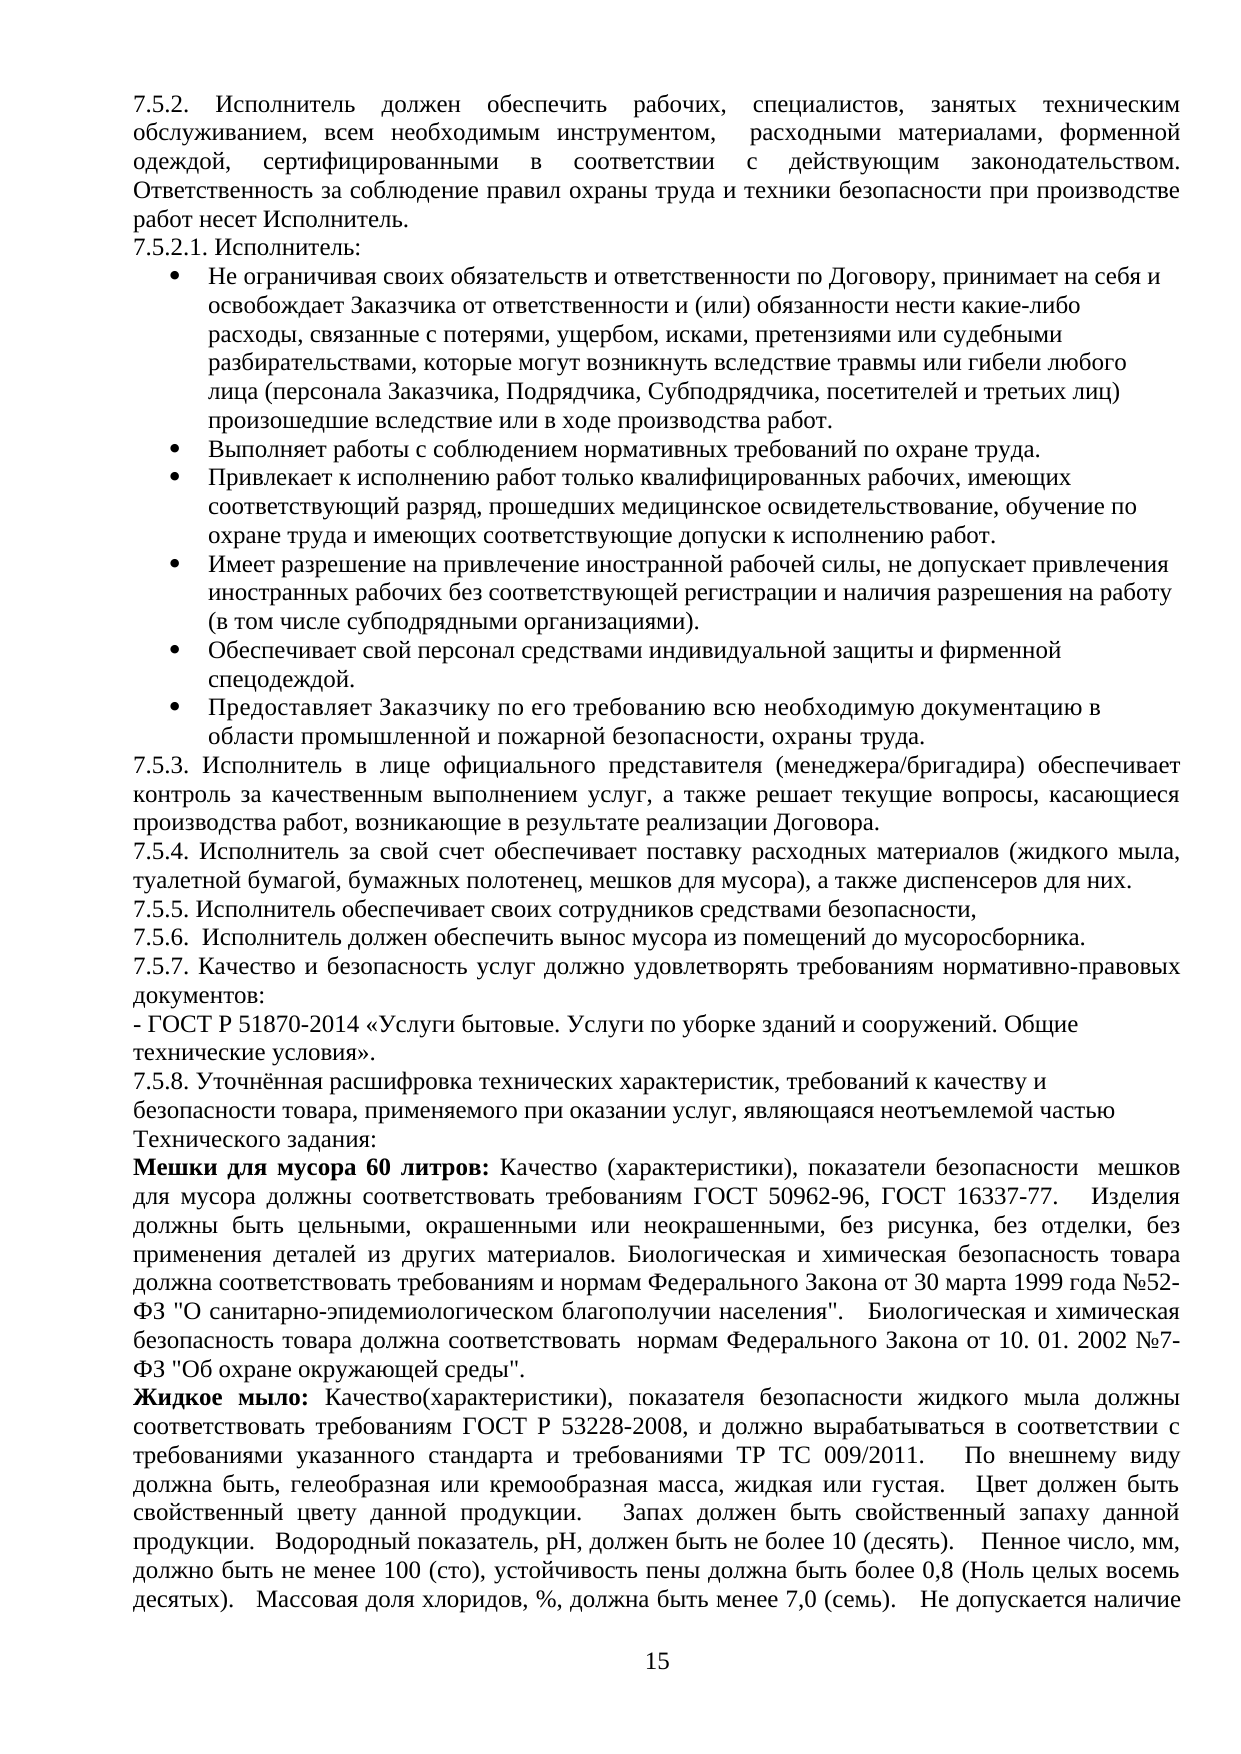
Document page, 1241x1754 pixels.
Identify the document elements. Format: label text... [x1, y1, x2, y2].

text - ГОСТ Р 51870-2014 «Услуги бытовые. Услуги по уборке зданий и сооружений. Общие технические условия». [133, 1009, 1181, 1066]
text 7.5.2.1. Исполнитель: [133, 232, 1181, 261]
text 7.5.5. Исполнитель обеспечивает своих сотрудников средствами безопасности, [133, 894, 1181, 922]
text Мешки для мусора 60 литров: Качество (характеристики), показатели безопасности мешков для мусора должны соответствовать требованиям ГОСТ 50962-96, ГОСТ 16337-77. Изделия должны быть цельными, окрашенными или неокрашенными, без рисунка, без отделки, без применения деталей из других материалов. Биологическая и химическая безопасность товара должна соответствовать требованиям и нормам Федерального Закона от 30 марта 1999 года №52-ФЗ "О санитарно-эпидемиологическом благополучии населения". Биологическая и химическая безопасность товара должна соответствовать нормам Федерального Закона от 10. 01. 2002 №7-ФЗ "Об охране окружающей среды". [133, 1152, 1181, 1382]
text 7.5.3. Исполнитель в лице официального представителя (менеджера/бригадира) обеспечивает контроль за качественным выполнением услуг, а также решает текущие вопросы, касающиеся производства работ, возникающие в результате реализации Договора. [133, 750, 1181, 836]
list Привлекает к исполнению работ только квалифицированных рабочих, имеющих соответствующий разряд, прошедших медицинское освидетельствование, обучение по охране труда и имеющих соответствующие допуски к исполнению работ. [170, 462, 1181, 549]
list Имеет разрешение на привлечение иностранной рабочей силы, не допускает привлечения иностранных рабочих без соответствующей регистрации и наличия разрешения на работу (в том числе субподрядными организациями). [170, 549, 1181, 635]
list Выполняет работы с соблюдением нормативных требований по охране труда. [170, 434, 1181, 462]
text 7.5.2. Исполнитель должен обеспечить рабочих, специалистов, занятых техническим обслуживанием, всем необходимым инструментом, расходными материалами, форменной одеждой, сертифицированными в соответствии с действующим законодательством. Ответственность за соблюдение правил охраны труда и техники безопасности при производстве работ несет Исполнитель. [133, 89, 1181, 232]
text 7.5.8. Уточнённая расшифровка технических характеристик, требований к качеству и безопасности товара, применяемого при оказании услуг, являющаяся неотъемлемой частью Технического задания: [133, 1066, 1181, 1152]
list Предоставляет Заказчику по его требованию всю необходимую документацию в области промышленной и пожарной безопасности, охраны труда. [170, 692, 1181, 750]
list Обеспечивает свой персонал средствами индивидуальной защиты и фирменной спецодеждой. [170, 635, 1181, 692]
text 7.5.6. Исполнитель должен обеспечить вынос мусора из помещений до мусоросборника. [133, 922, 1181, 951]
text 7.5.7. Качество и безопасность услуг должно удовлетворять требованиям нормативно-правовых документов: [133, 951, 1181, 1009]
list Не ограничивая своих обязательств и ответственности по Договору, принимает на себя и освобождает Заказчика от ответственности и (или) обязанности нести какие-либо расходы, связанные с потерями, ущербом, исками, претензиями или судебными разбирательствами, которые могут возникнуть вследствие травмы или гибели любого лица (персонала Заказчика, Подрядчика, Субподрядчика, посетителей и третьих лиц) произошедшие вследствие или в ходе производства работ. [170, 261, 1181, 434]
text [133, 1382, 1181, 1612]
text 7.5.4. Исполнитель за свой счет обеспечивает поставку расходных материалов (жидкого мыла, туалетной бумагой, бумажных полотенец, мешков для мусора), а также диспенсеров для них. [133, 836, 1181, 894]
